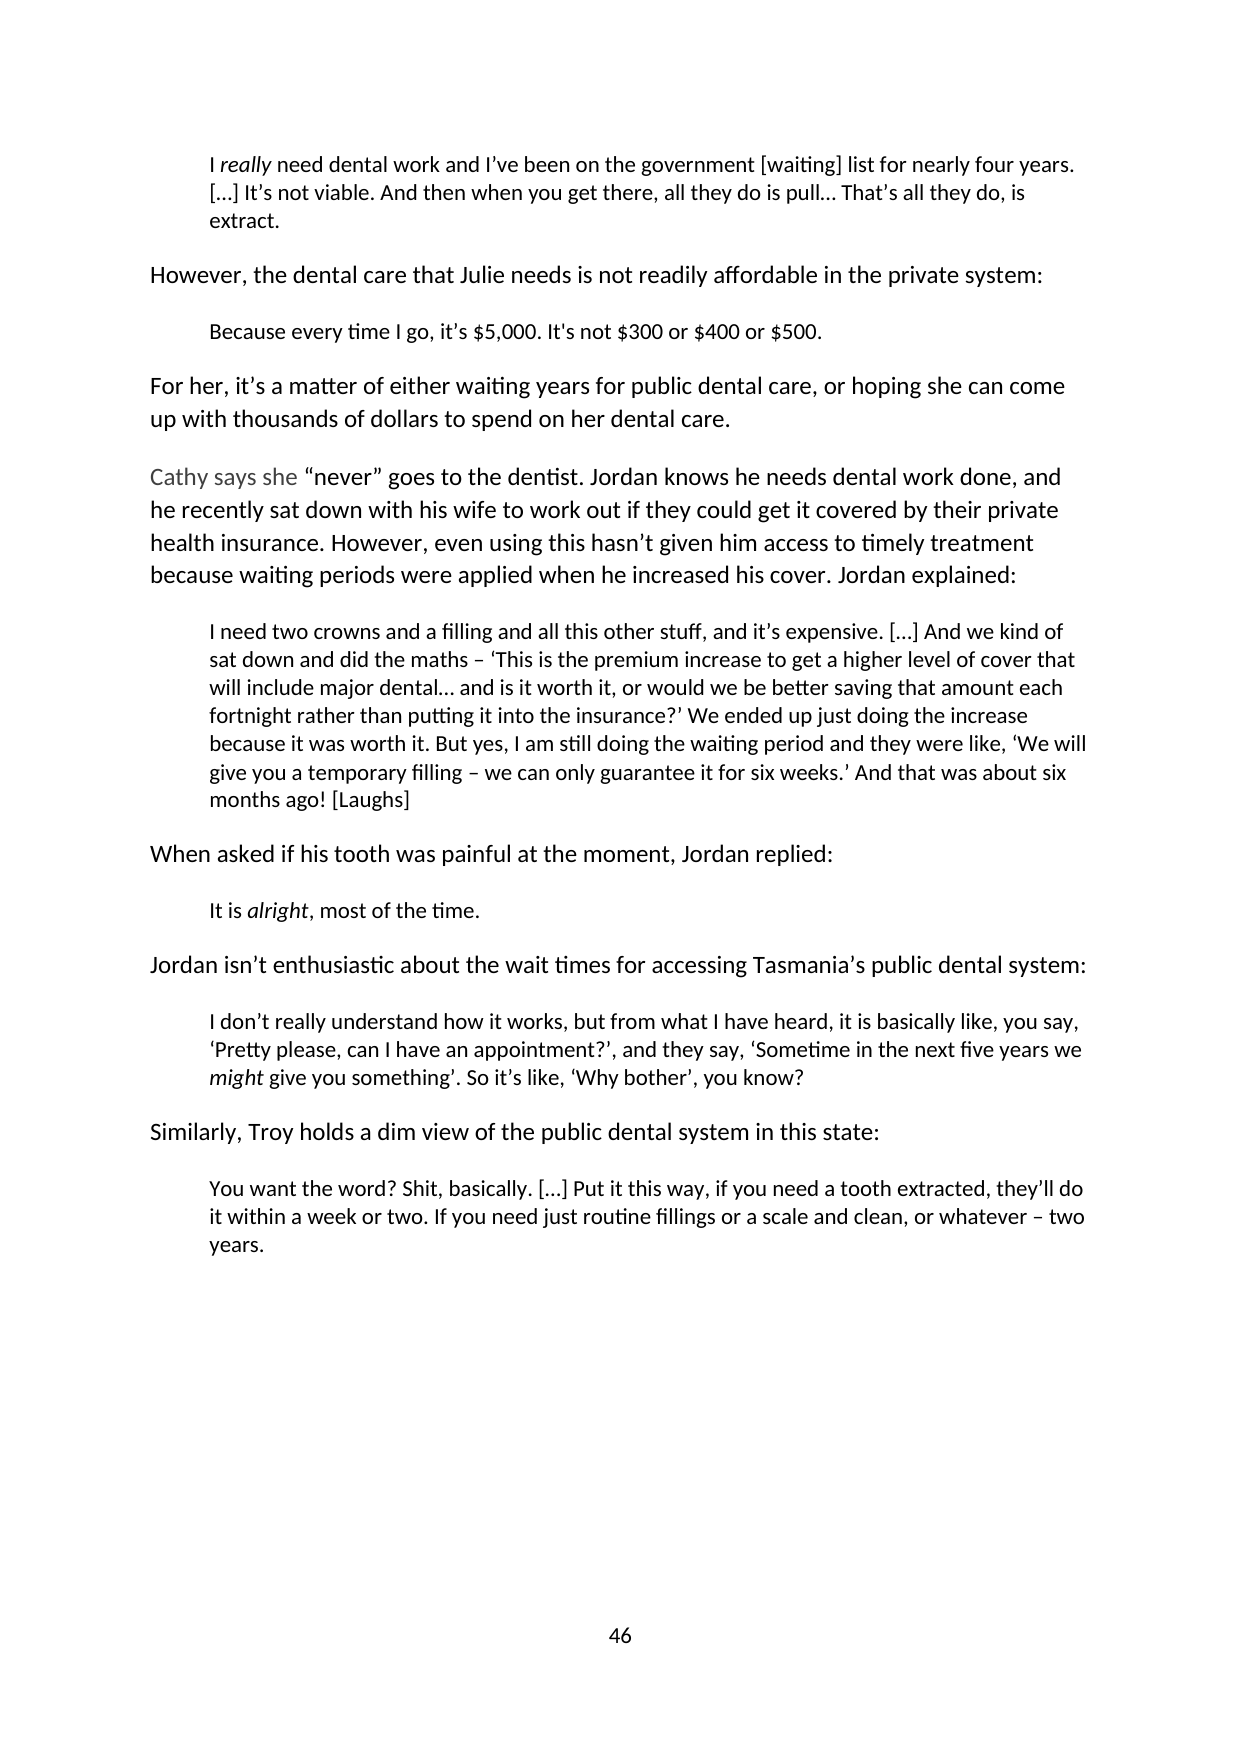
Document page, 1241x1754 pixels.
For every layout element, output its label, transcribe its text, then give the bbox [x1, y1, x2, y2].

text I need two crowns and a filling and all this other stuff, and it’s expensive. […] And we kind of sat down and did the maths – ‘This is the premium increase to get a higher level of cover that will include major dental… and is it worth it, or would we be better saving that amount each fortnight rather than putting it into the insurance?’ We ended up just doing the increase because it was worth it. But yes, I am still doing the waiting period and they were like, ‘We will give you a temporary filling – we can only guarantee it for six weeks.’ And that was about six months ago! [Laughs] [209, 617, 1090, 814]
text Jordan isn’t enthusiastic about the wait times for accessing Tasmania’s public dental system: [150, 949, 1090, 980]
text However, the dental care that Julie needs is not readily affordable in the private system: [150, 259, 1090, 289]
text I really need dental work and I’ve been on the government [waiting] list for nearly four years. […] It’s not viable. And then when you get there, all they do is pull… That’s all they do, is extract. [209, 150, 1090, 234]
text Similarly, Troy holds a dim view of the public dental system in this state: [150, 1117, 1090, 1147]
text It is alright, most of the time. [209, 897, 1090, 924]
text For her, it’s a matter of either waiting years for public dental care, or hoping she can come up with thousands of dollars to spend on her dental care. [150, 370, 1090, 433]
text You want the word? Shit, basically. […] Put it this way, if you need a tooth extracted, they’ll do it within a week or two. If you need just routine fillings or a scale and clean, or whatever – two years. [209, 1174, 1090, 1258]
text When asked if his tooth was painful at the moment, Jordan replied: [150, 839, 1090, 869]
text Because every time I go, it’s $5,000. It's not $300 or $400 or $500. [209, 317, 1090, 345]
text I don’t really understand how it works, but from what I have heard, it is basically like, you say, ‘Pretty please, can I have an appointment?’, and they say, ‘Sometime in the next five years we might give you something’. So it’s like, ‘Why bother’, you know? [209, 1007, 1090, 1092]
text Cathy says she “never” goes to the dentist. Jordan knows he needs dental work done, and he recently sat down with his wife to work out if they could get it covered by their private health insurance. However, even using this hasn’t given him access to timely treatment because waiting periods were applied when he increased his cover. Jordan explained: [150, 461, 1090, 590]
